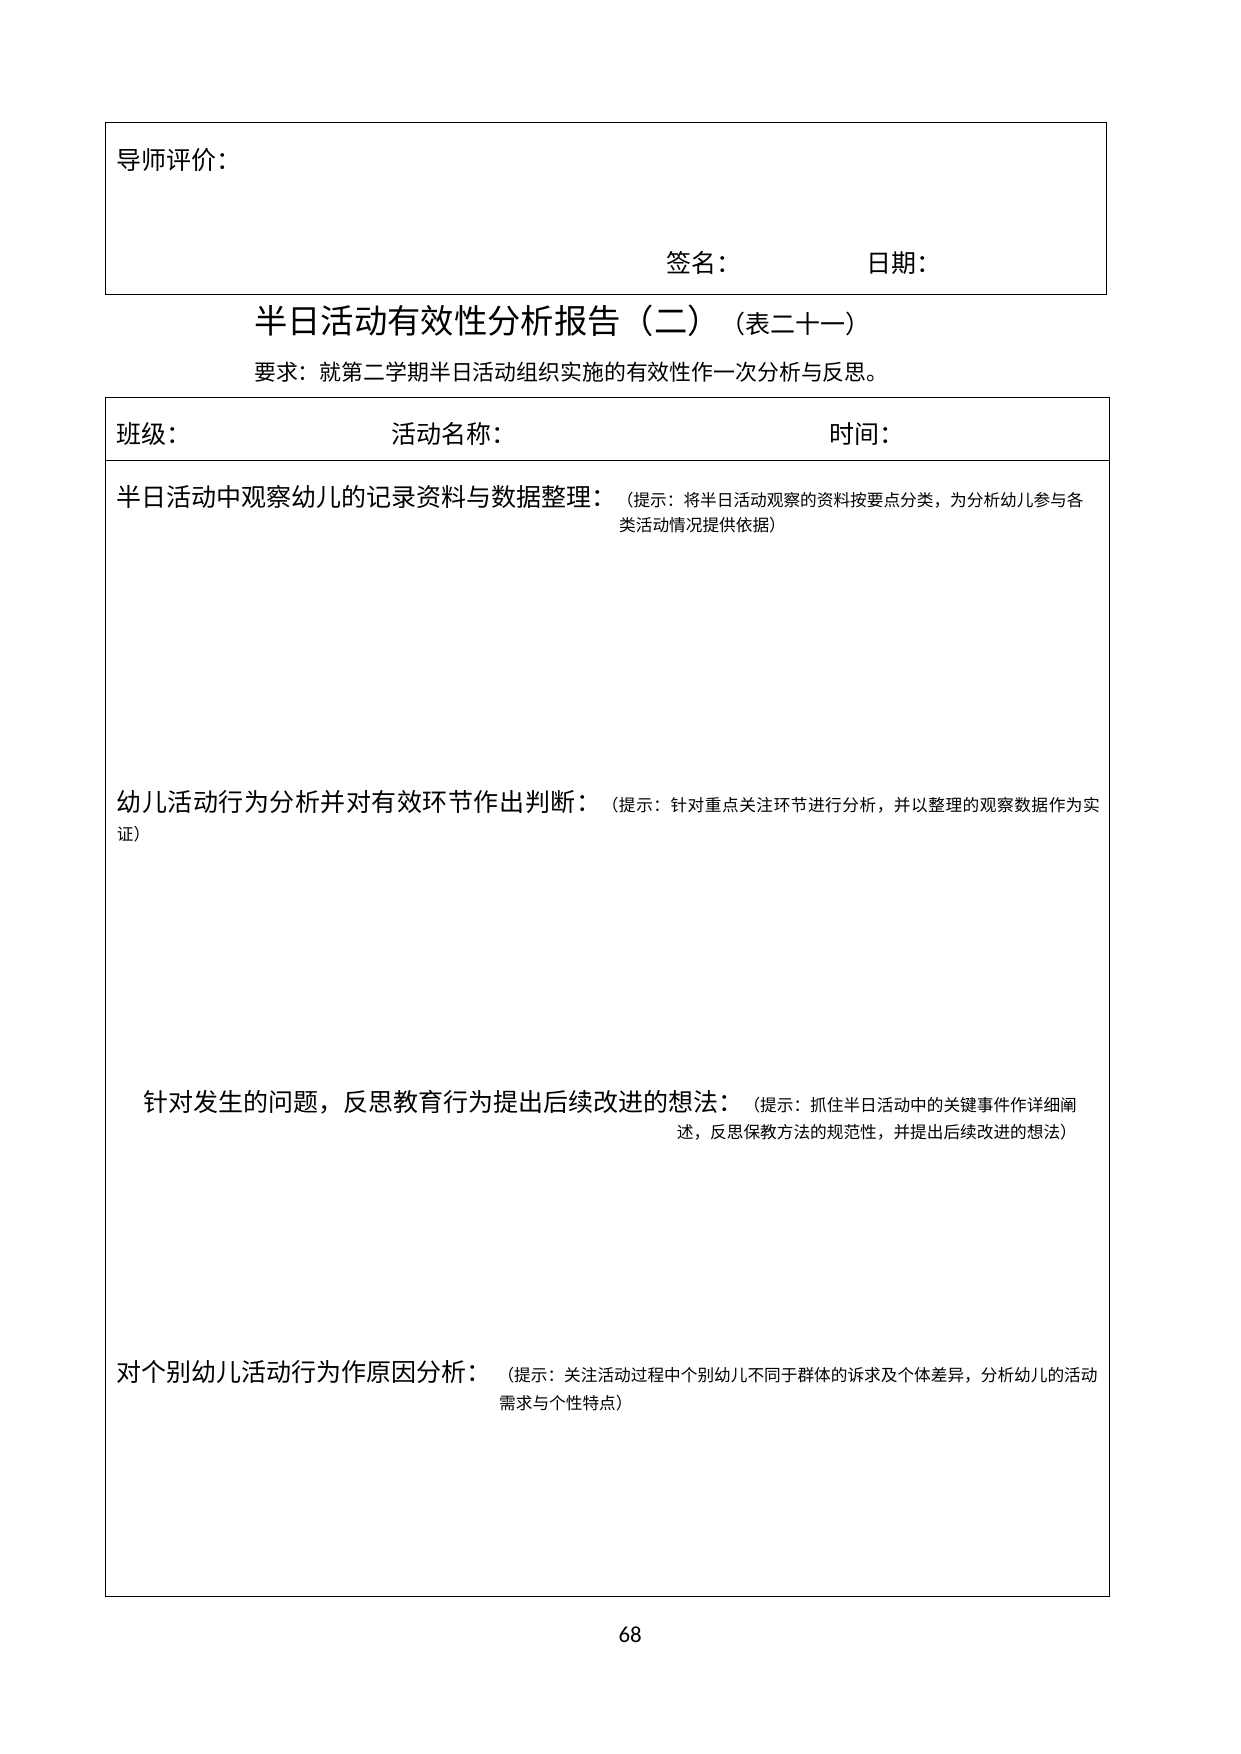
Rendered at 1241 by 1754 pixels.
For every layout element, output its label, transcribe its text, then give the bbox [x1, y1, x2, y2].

text 要求：就第二学期半日活动组织实施的有效性作一次分析与反思。 [119, 354, 1122, 386]
table_cell 导师评价： 签名： 日期： [106, 123, 1106, 294]
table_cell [106, 461, 1109, 1596]
subtitle 半日活动有效性分析报告（二）（表二十一） [119, 295, 1122, 343]
table_header 班级： 活动名称： 时间： [106, 398, 1109, 460]
